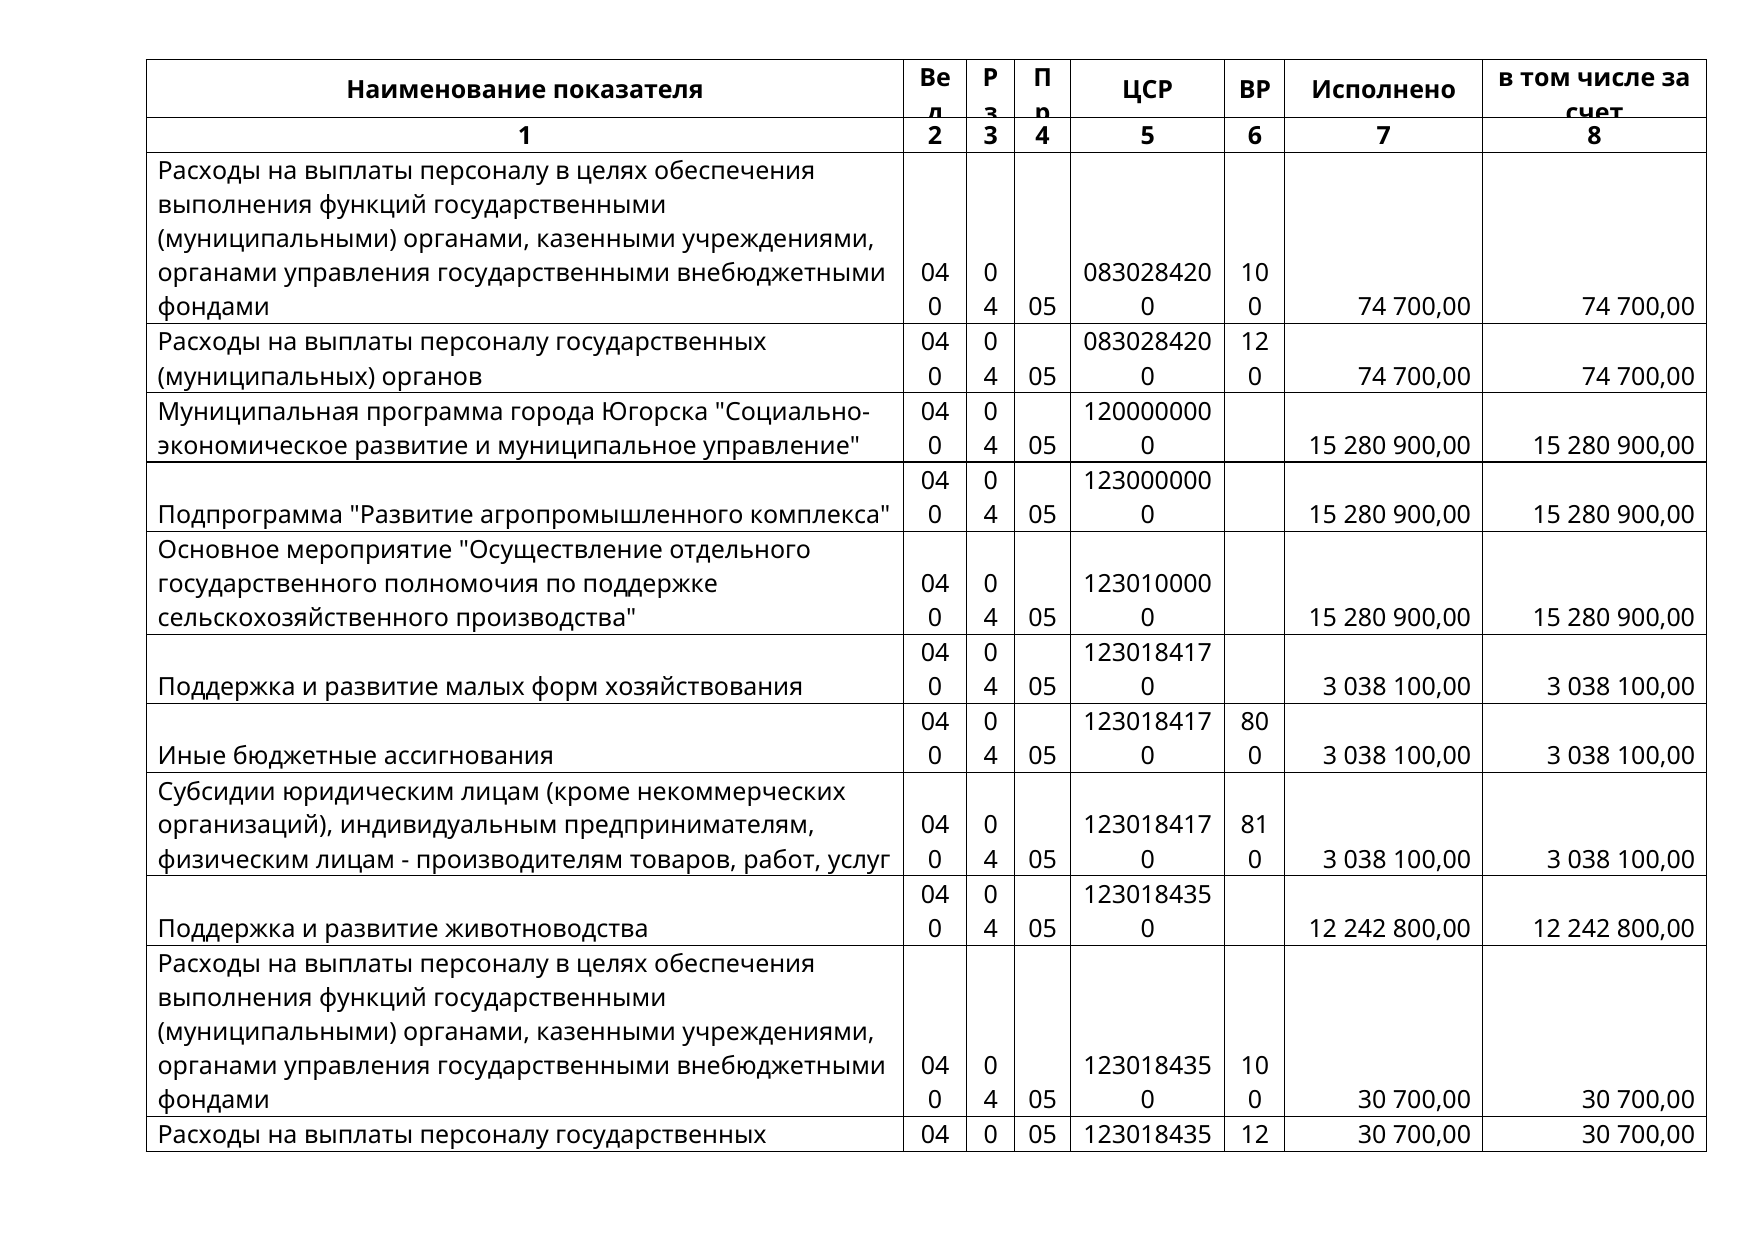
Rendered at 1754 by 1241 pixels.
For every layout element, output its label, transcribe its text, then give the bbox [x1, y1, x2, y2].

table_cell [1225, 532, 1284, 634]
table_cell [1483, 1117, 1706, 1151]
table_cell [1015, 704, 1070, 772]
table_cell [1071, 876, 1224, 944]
table_cell 2 [904, 118, 966, 152]
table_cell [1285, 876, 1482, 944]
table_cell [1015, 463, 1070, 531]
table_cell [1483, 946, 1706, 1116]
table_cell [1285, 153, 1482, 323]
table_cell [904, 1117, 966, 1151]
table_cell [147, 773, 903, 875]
table_header Пр [1015, 60, 1070, 117]
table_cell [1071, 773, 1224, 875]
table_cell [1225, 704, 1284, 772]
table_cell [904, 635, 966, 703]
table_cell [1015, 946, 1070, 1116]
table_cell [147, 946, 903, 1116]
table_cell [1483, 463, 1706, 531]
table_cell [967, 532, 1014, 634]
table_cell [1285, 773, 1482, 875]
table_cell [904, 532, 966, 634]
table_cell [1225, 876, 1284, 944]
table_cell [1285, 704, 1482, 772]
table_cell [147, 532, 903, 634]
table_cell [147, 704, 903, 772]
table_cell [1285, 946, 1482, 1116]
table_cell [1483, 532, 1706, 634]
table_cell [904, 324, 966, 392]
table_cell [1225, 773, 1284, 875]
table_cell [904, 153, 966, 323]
table_cell 8 [1483, 118, 1706, 152]
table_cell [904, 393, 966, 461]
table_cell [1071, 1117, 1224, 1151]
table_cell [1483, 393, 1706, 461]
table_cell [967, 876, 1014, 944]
table_cell 7 [1285, 118, 1482, 152]
table_header ЦСР [1071, 60, 1224, 117]
table_header Исполнено [1285, 60, 1482, 117]
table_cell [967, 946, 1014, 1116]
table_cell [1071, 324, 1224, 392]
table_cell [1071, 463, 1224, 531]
table_cell 1 [147, 118, 903, 152]
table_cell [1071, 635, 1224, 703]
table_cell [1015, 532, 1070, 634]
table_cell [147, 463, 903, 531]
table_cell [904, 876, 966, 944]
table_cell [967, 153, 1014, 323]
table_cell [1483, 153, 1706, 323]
table_cell 6 [1225, 118, 1284, 152]
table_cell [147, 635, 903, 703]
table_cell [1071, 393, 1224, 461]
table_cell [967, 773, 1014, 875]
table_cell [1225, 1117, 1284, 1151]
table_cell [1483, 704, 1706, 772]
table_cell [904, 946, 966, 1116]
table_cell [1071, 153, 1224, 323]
table_header в том числе за счет субвенций [1483, 60, 1706, 117]
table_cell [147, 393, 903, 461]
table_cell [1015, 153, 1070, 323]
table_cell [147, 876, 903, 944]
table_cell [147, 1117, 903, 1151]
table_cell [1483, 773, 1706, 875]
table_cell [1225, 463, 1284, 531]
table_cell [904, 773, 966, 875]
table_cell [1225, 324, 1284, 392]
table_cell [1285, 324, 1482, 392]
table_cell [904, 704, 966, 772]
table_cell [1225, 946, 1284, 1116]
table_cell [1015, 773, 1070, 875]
table_header Рз [967, 60, 1014, 117]
table_cell 5 [1071, 118, 1224, 152]
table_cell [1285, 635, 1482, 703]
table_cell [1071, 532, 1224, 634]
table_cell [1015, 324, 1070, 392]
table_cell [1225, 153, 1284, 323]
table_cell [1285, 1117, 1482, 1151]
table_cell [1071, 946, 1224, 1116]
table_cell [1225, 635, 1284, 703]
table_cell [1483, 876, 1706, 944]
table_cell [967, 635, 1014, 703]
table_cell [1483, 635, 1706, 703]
table_header ВР [1225, 60, 1284, 117]
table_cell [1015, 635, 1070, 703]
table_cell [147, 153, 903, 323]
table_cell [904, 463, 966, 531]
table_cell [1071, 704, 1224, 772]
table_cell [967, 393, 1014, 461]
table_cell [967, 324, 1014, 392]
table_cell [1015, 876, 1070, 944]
table_header Вед [904, 60, 966, 117]
table_header Наименование показателя [147, 60, 903, 117]
table_cell 4 [1015, 118, 1070, 152]
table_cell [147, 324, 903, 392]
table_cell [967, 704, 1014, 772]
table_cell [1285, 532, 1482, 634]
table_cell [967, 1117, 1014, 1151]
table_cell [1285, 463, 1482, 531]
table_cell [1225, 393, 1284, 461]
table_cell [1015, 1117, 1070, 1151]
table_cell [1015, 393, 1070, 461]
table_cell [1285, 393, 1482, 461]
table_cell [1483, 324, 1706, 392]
table_cell 3 [967, 118, 1014, 152]
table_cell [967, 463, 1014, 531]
